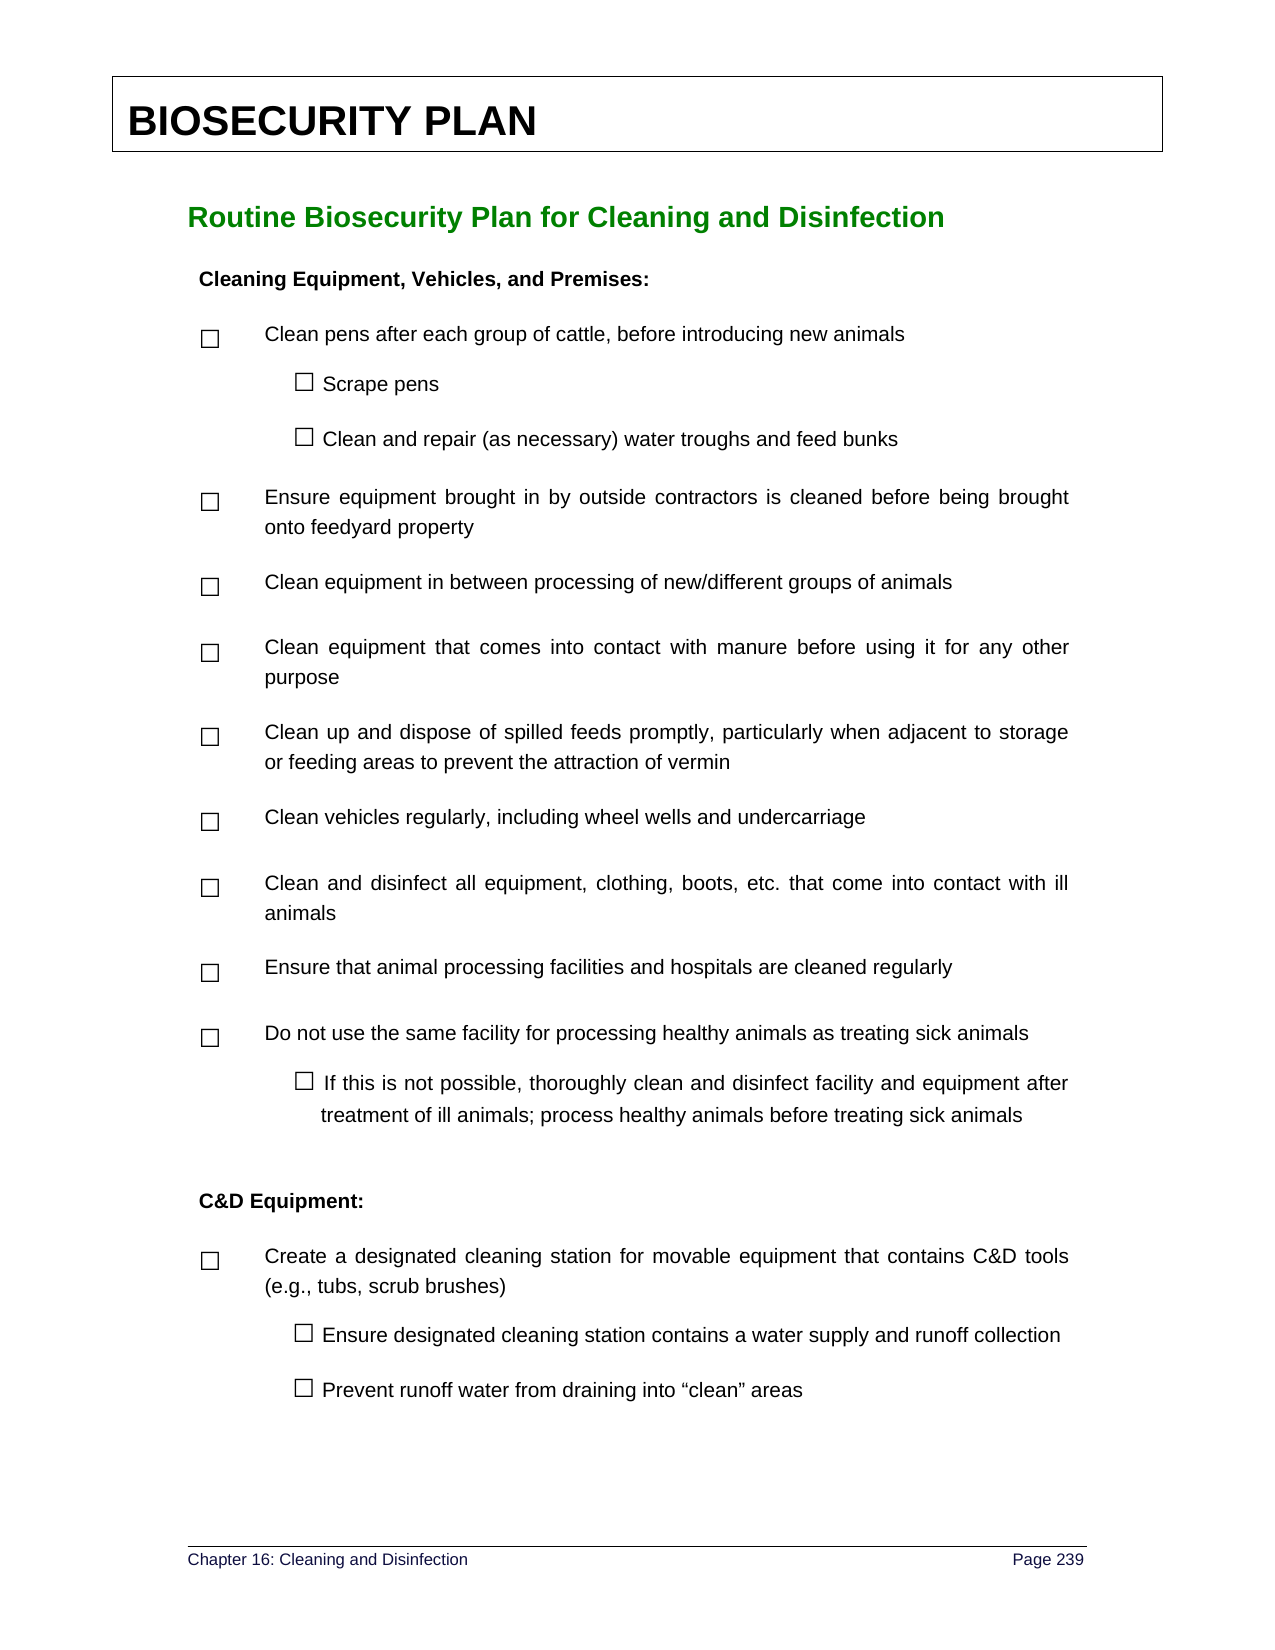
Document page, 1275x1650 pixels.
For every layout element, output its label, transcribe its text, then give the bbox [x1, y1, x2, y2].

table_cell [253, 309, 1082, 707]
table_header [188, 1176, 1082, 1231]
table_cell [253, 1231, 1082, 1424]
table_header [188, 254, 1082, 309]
text Routine Biosecurity Plan for Cleaning and Disinfection [187, 200, 1087, 233]
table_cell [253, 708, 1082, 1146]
